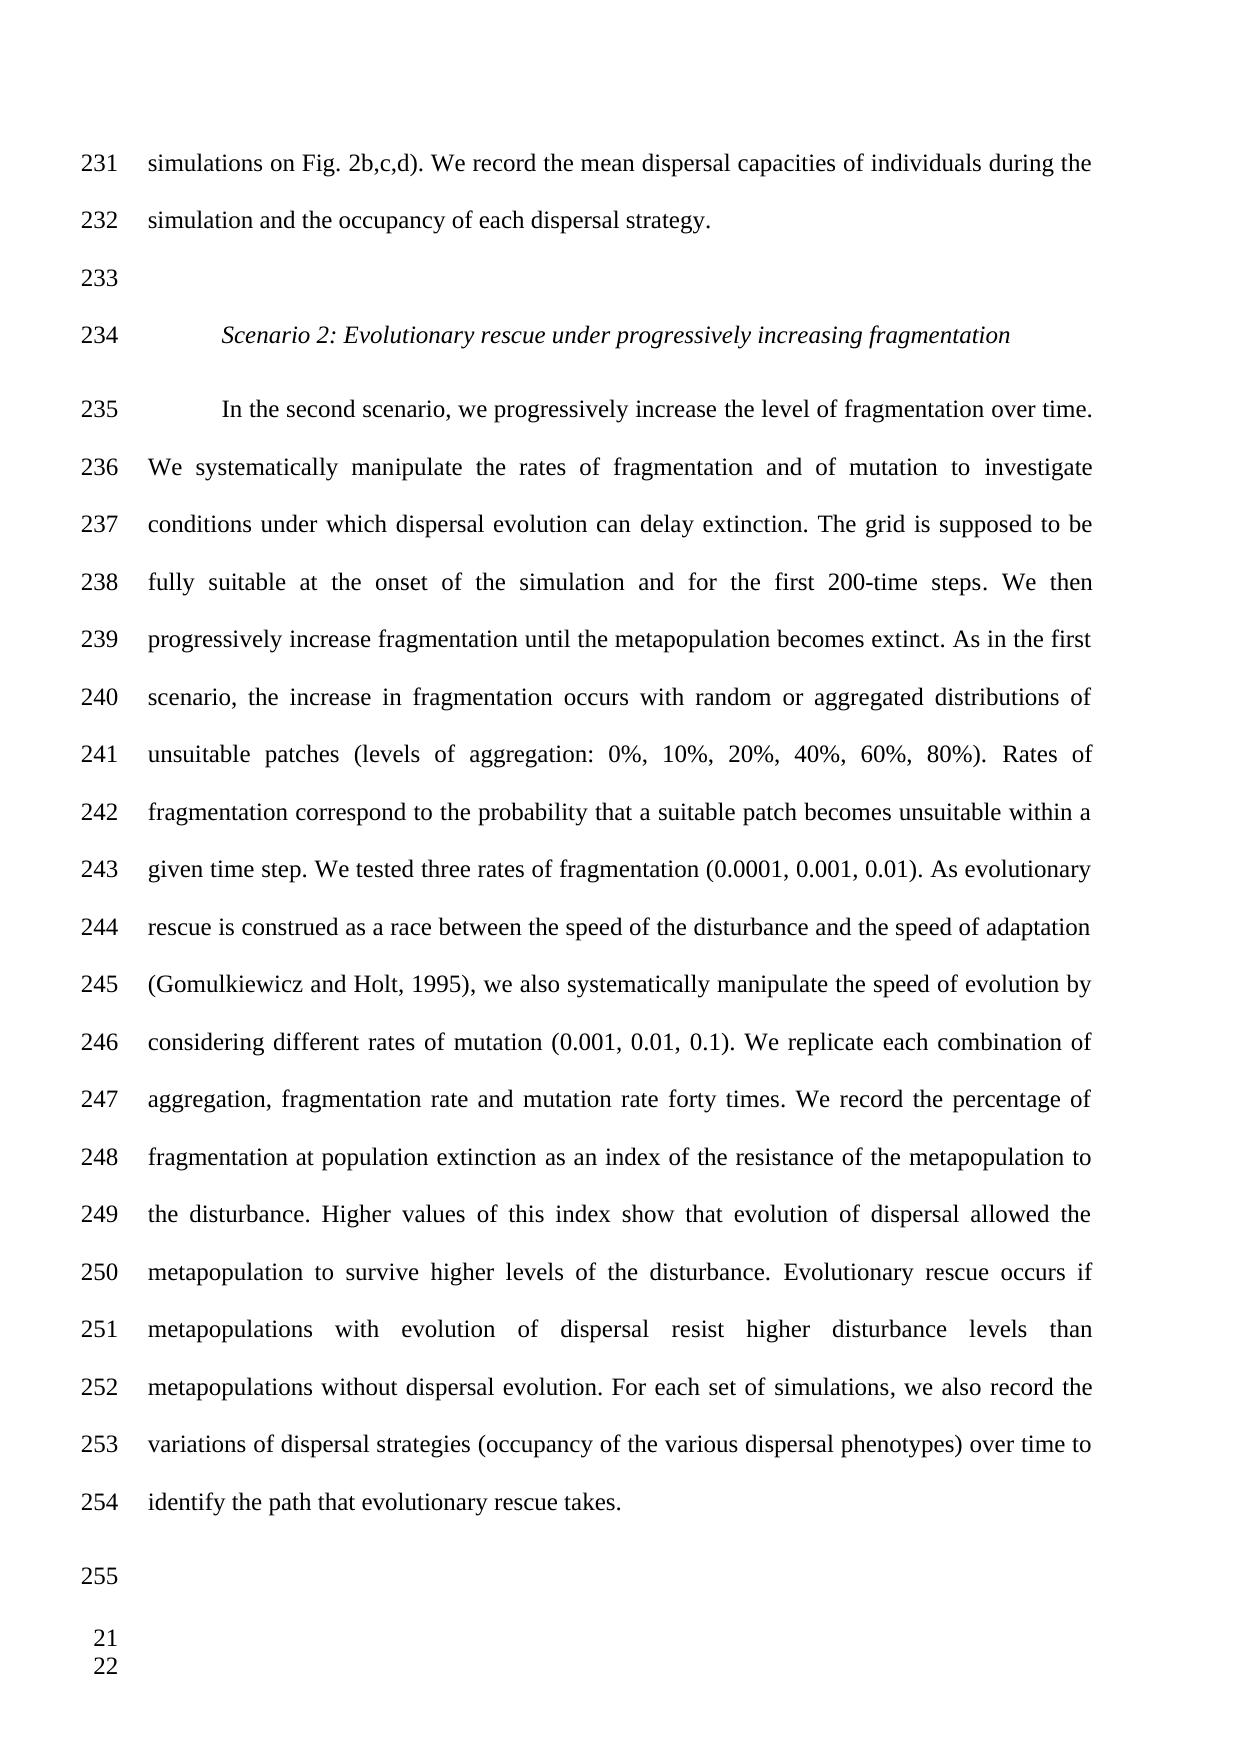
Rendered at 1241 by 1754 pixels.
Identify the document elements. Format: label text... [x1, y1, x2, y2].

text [148, 148, 1093, 234]
text In the second scenario, we progressively increase the level of fragmentation over time. We systematically manipulate the rates of fragmentation and of mutation to investigate conditions under which dispersal evolution can delay extinction. The grid is supposed to be fully suitable at the onset of the simulation and for the first 200-time steps. We then progressively increase fragmentation until the metapopulation becomes extinct. As in the first scenario, the increase in fragmentation occurs with random or aggregated distributions of unsuitable patches (levels of aggregation: 0%, 10%, 20%, 40%, 60%, 80%). Rates of fragmentation correspond to the probability that a suitable patch becomes unsuitable within a given time step. We tested three rates of fragmentation (0.0001, 0.001, 0.01). As evolutionary rescue is construed as a race between the speed of the disturbance and the speed of adaptation (Gomulkiewicz and Holt, 1995), we also systematically manipulate the speed of evolution by considering different rates of mutation (0.001, 0.01, 0.1). We replicate each combination of aggregation, fragmentation rate and mutation rate forty times. We record the percentage of fragmentation at population extinction as an index of the resistance of the metapopulation to the disturbance. Higher values of this index show that evolution of dispersal allowed the metapopulation to survive higher levels of the disturbance. Evolutionary rescue occurs if metapopulations with evolution of dispersal resist higher disturbance levels than metapopulations without dispersal evolution. For each set of simulations, we also record the variations of dispersal strategies (occupancy of the various dispersal phenotypes) over time to identify the path that evolutionary rescue takes. [148, 394, 1093, 1516]
text Scenario 2: Evolutionary rescue under progressively increasing fragmentation [148, 320, 1093, 349]
